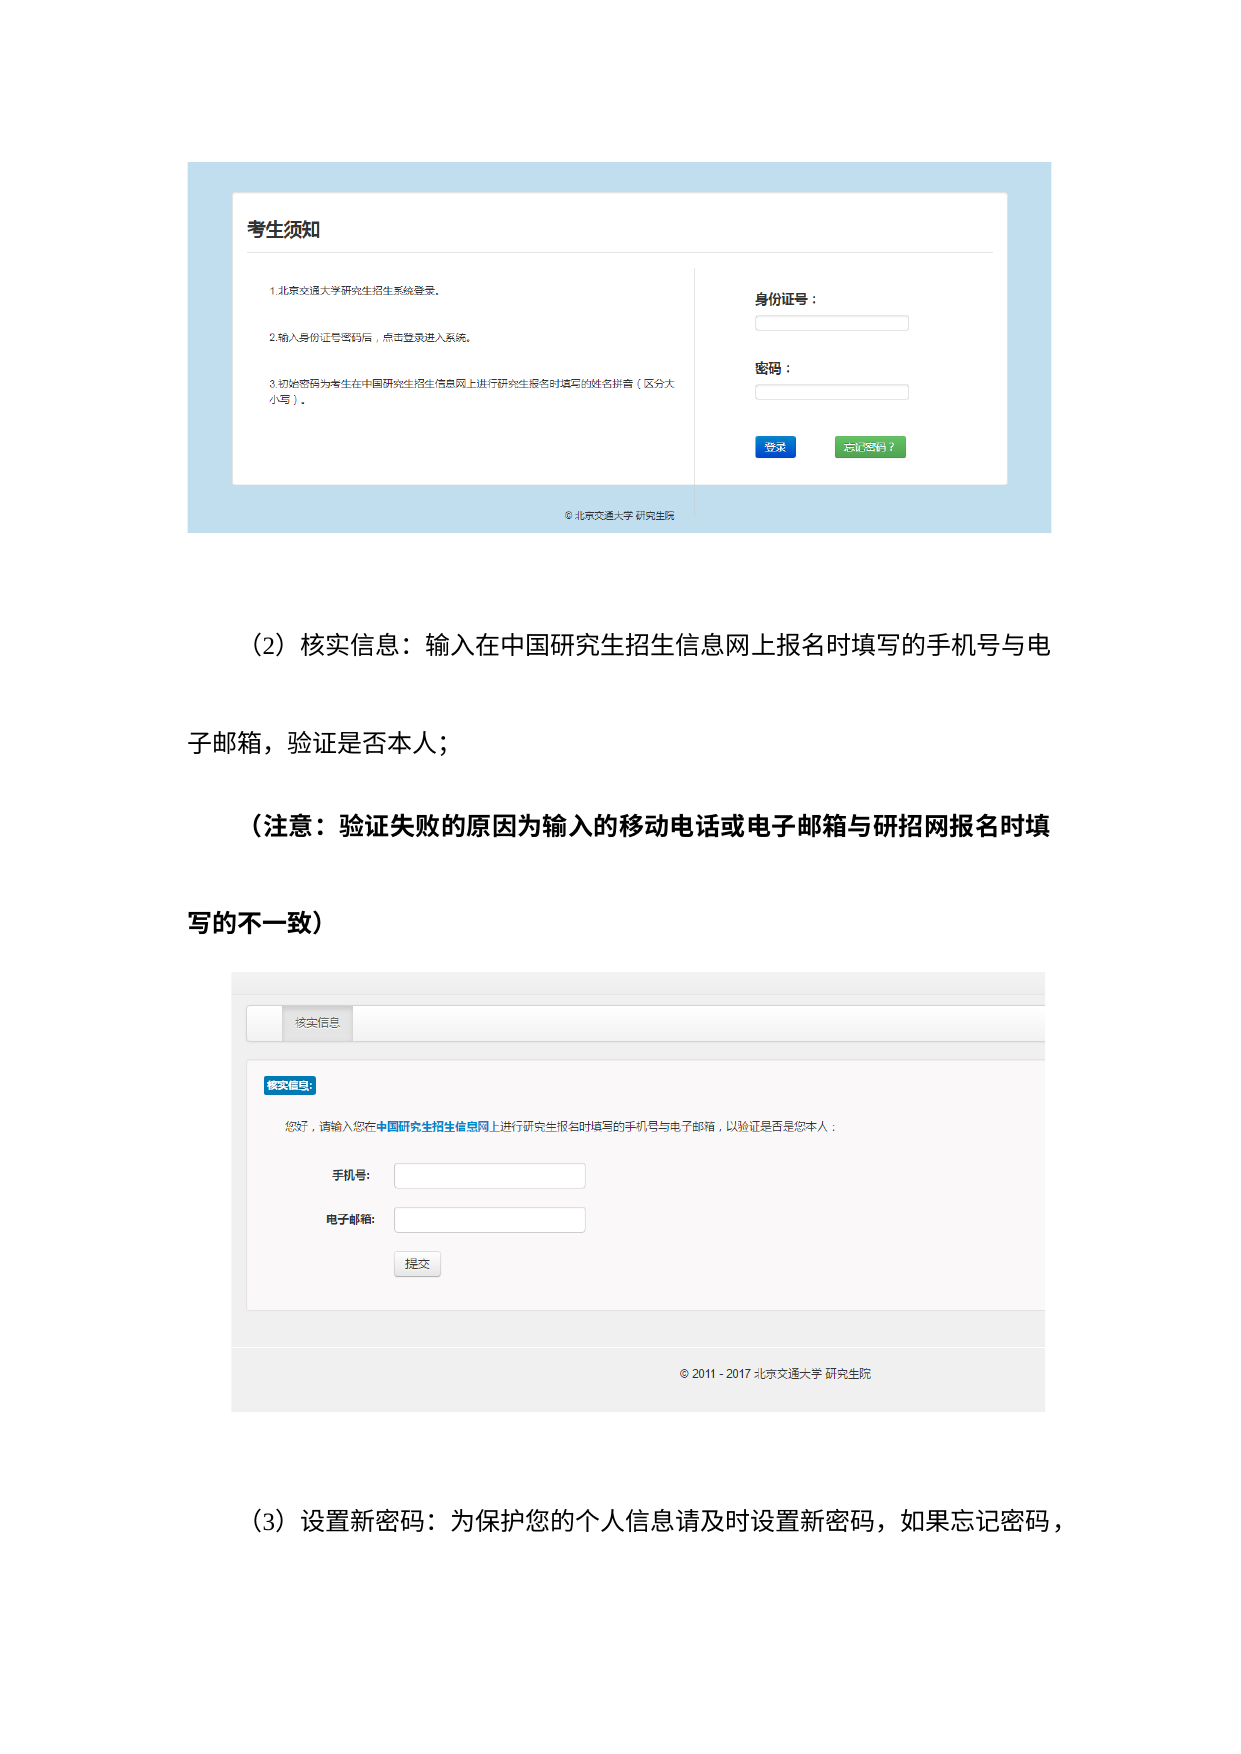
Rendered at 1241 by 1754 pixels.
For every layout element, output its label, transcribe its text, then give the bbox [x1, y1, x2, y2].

picture [187, 162, 1052, 533]
text （2）核实信息：输入在中国研究生招生信息网上报名时填写的手机号与电子邮箱，验证是否本人； [187, 611, 1053, 774]
text （注意：验证失败的原因为输入的移动电话或电子邮箱与研招网报名时填写的不一致） [187, 792, 1053, 954]
picture [231, 972, 1046, 1412]
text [187, 1487, 1053, 1552]
